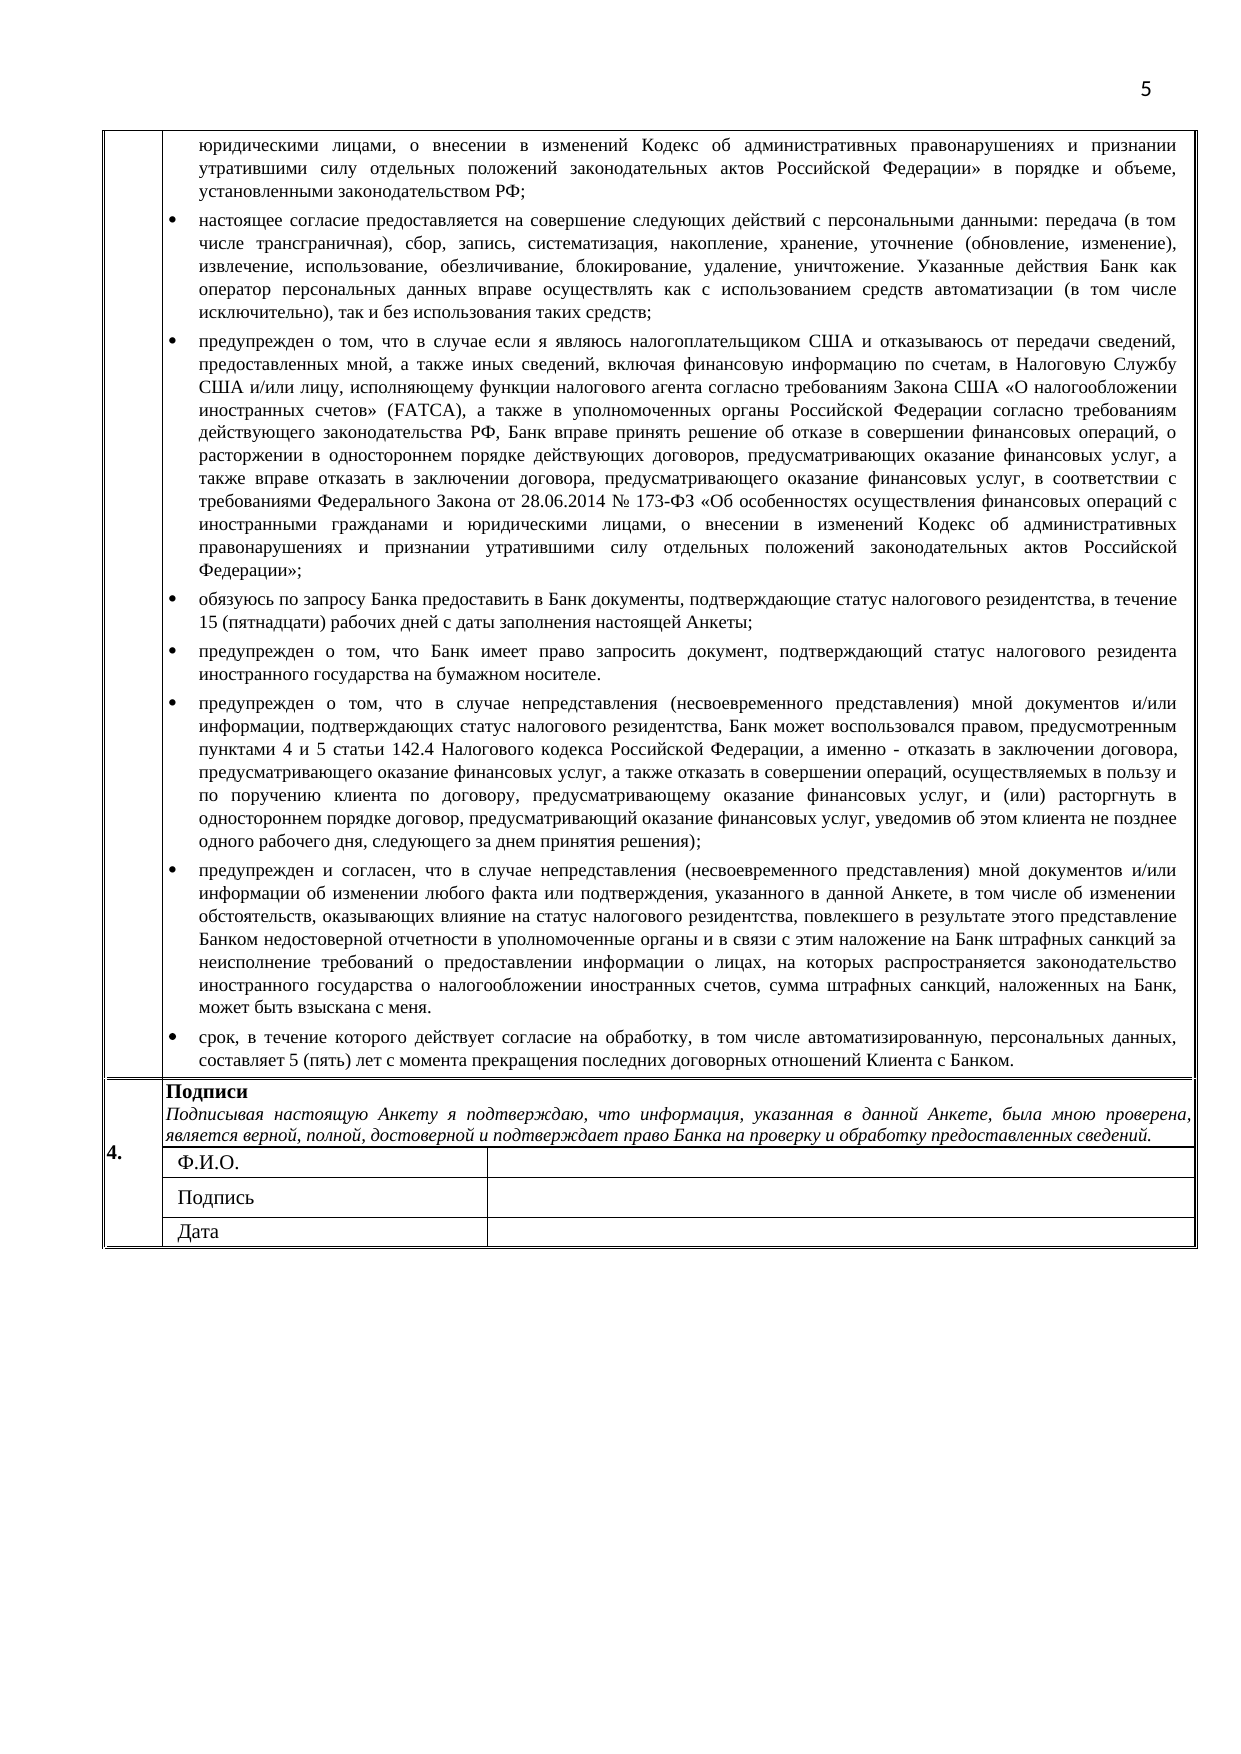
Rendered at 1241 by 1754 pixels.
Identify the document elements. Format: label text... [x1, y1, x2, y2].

table_cell [488, 1148, 1194, 1177]
table_cell 4. [105, 1077, 162, 1246]
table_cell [163, 131, 1194, 1077]
table_cell [488, 1178, 1194, 1217]
table_cell Подписи Подписывая настоящую Анкету я подтверждаю, что информация, указанная в данной Анкете, была мною проверена, является верной, полной, достоверной и подтверждает право Банка на проверку и обработку предоставленных сведений. [163, 1077, 1195, 1146]
table_cell [488, 1218, 1194, 1246]
table_cell Подпись [163, 1178, 487, 1217]
table_cell Дата [163, 1218, 487, 1246]
table_cell Ф.И.О. [163, 1148, 487, 1177]
